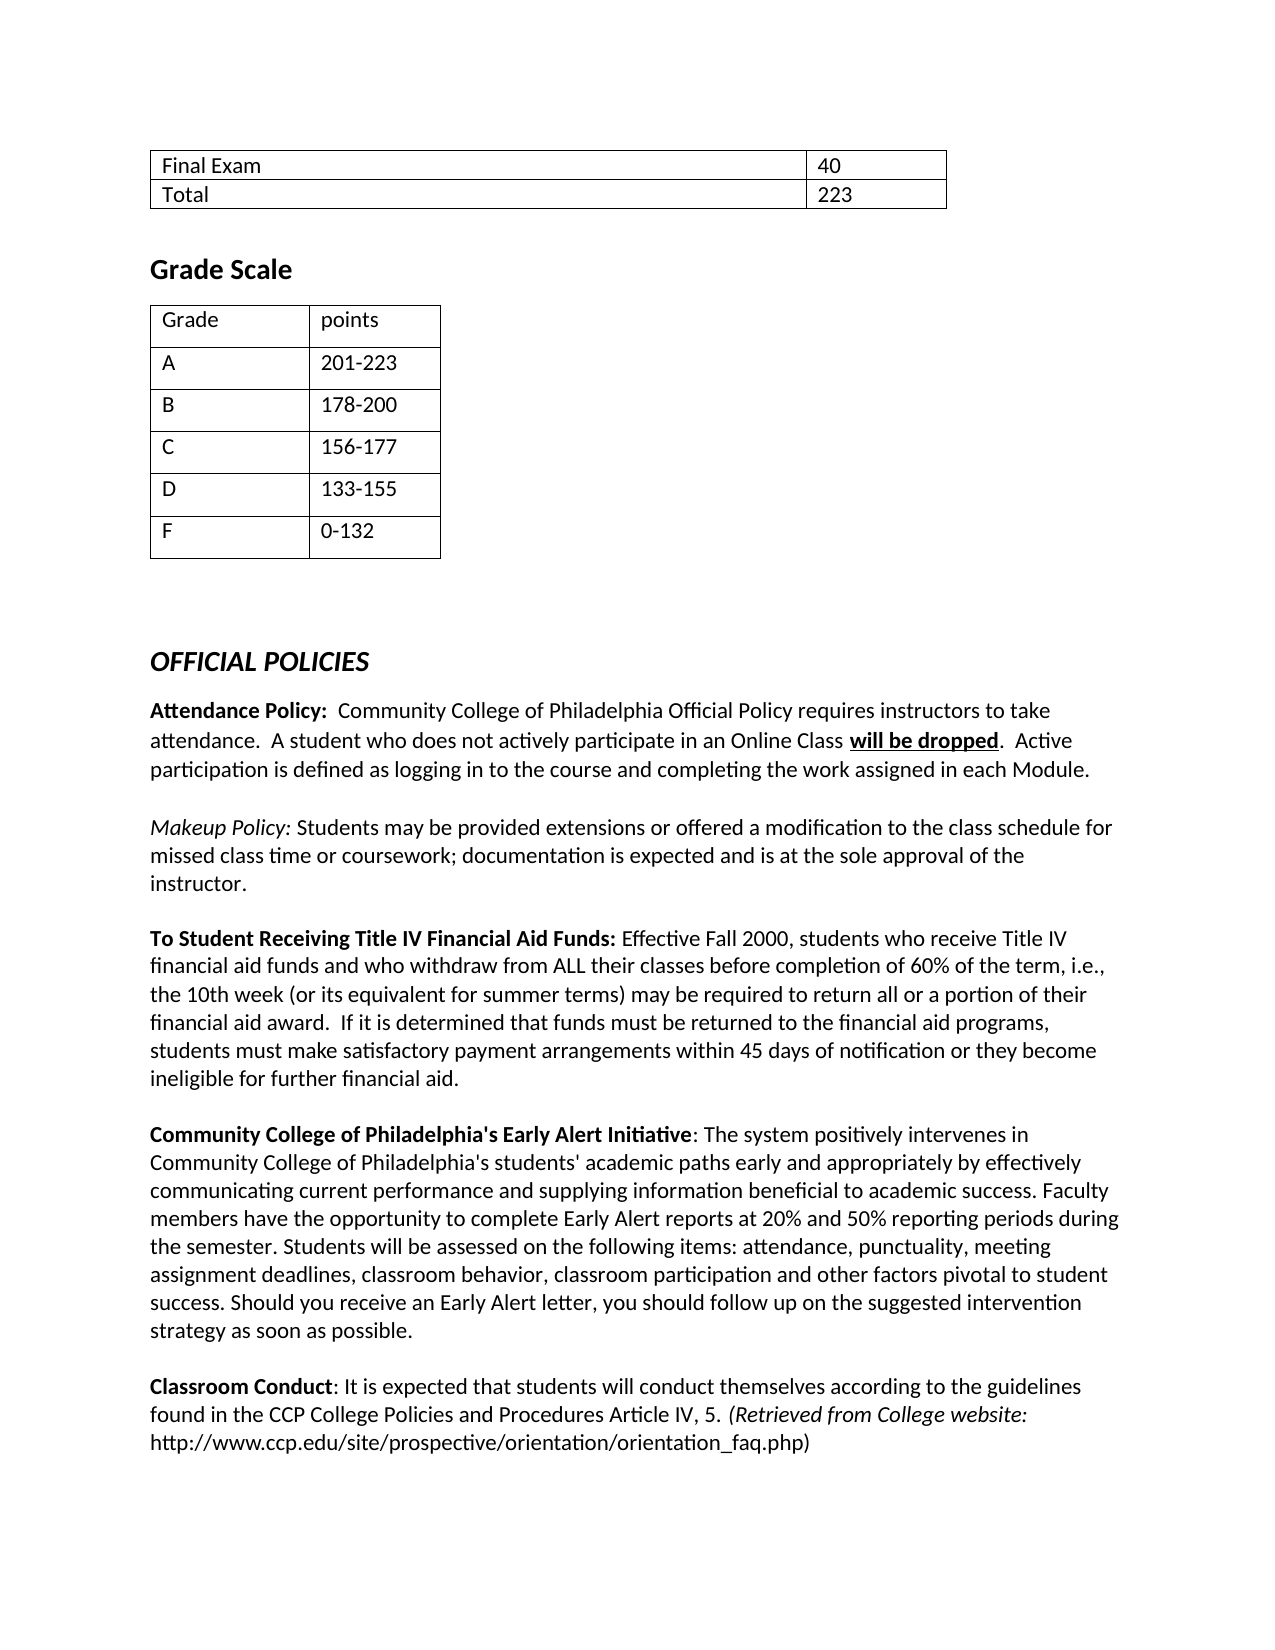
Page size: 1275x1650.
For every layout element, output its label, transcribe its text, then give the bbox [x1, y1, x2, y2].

text Makeup Policy: Students may be provided extensions or offered a modification to the class schedule for missed class time or coursework; documentation is expected and is at the sole approval of the instructor. [150, 813, 1125, 897]
table_cell B [151, 390, 309, 431]
table_header points [310, 306, 440, 347]
text Attendance Policy: Community College of Philadelphia Official Policy requires instructors to take attendance. A student who does not actively participate in an Online Class will be dropped. Active participation is defined as logging in to the course and completing the work assigned in each Module. [150, 696, 1125, 783]
table_cell 133-155 [310, 474, 440, 516]
table_cell 178-200 [310, 390, 440, 431]
text Classroom Conduct: It is expected that students will conduct themselves according to the guidelines found in the CCP College Policies and Procedures Article IV, 5. (Retrieved from College website: http://www.ccp.edu/site/prospective/orientation/orientation_faq.php) [150, 1372, 1125, 1456]
table_cell 156-177 [310, 432, 440, 473]
table_cell Final Exam [151, 151, 806, 179]
text Grade Scale [150, 251, 1125, 287]
table_cell D [151, 474, 309, 516]
table_cell C [151, 432, 309, 473]
table_cell Total [151, 180, 806, 208]
table_header Grade [151, 306, 309, 347]
table_cell 0-132 [310, 517, 440, 558]
text Community College of Philadelphia's Early Alert Initiative: The system positively intervenes in Community College of Philadelphia's students' academic paths early and appropriately by effectively communicating current performance and supplying information beneficial to academic success. Faculty members have the opportunity to complete Early Alert reports at 20% and 50% reporting periods during the semester. Students will be assessed on the following items: attendance, punctuality, meeting assignment deadlines, classroom behavior, classroom participation and other factors pivotal to student success. Should you receive an Early Alert letter, you should follow up on the suggested intervention strategy as soon as possible. [150, 1120, 1125, 1344]
table_cell 201-223 [310, 348, 440, 389]
text To Student Receiving Title IV Financial Aid Funds: Effective Fall 2000, students who receive Title IV financial aid funds and who withdraw from ALL their classes before completion of 60% of the term, i.e., the 10th week (or its equivalent for summer terms) may be required to return all or a portion of their financial aid award. If it is determined that funds must be returned to the financial aid programs, students must make satisfactory payment arrangements within 45 days of notification or they become ineligible for further financial aid. [150, 924, 1125, 1092]
table_cell A [151, 348, 309, 389]
table_cell F [151, 517, 309, 558]
text OFFICIAL POLICIES [150, 643, 1125, 678]
table_cell 223 [807, 180, 946, 208]
table_cell 40 [807, 151, 946, 179]
